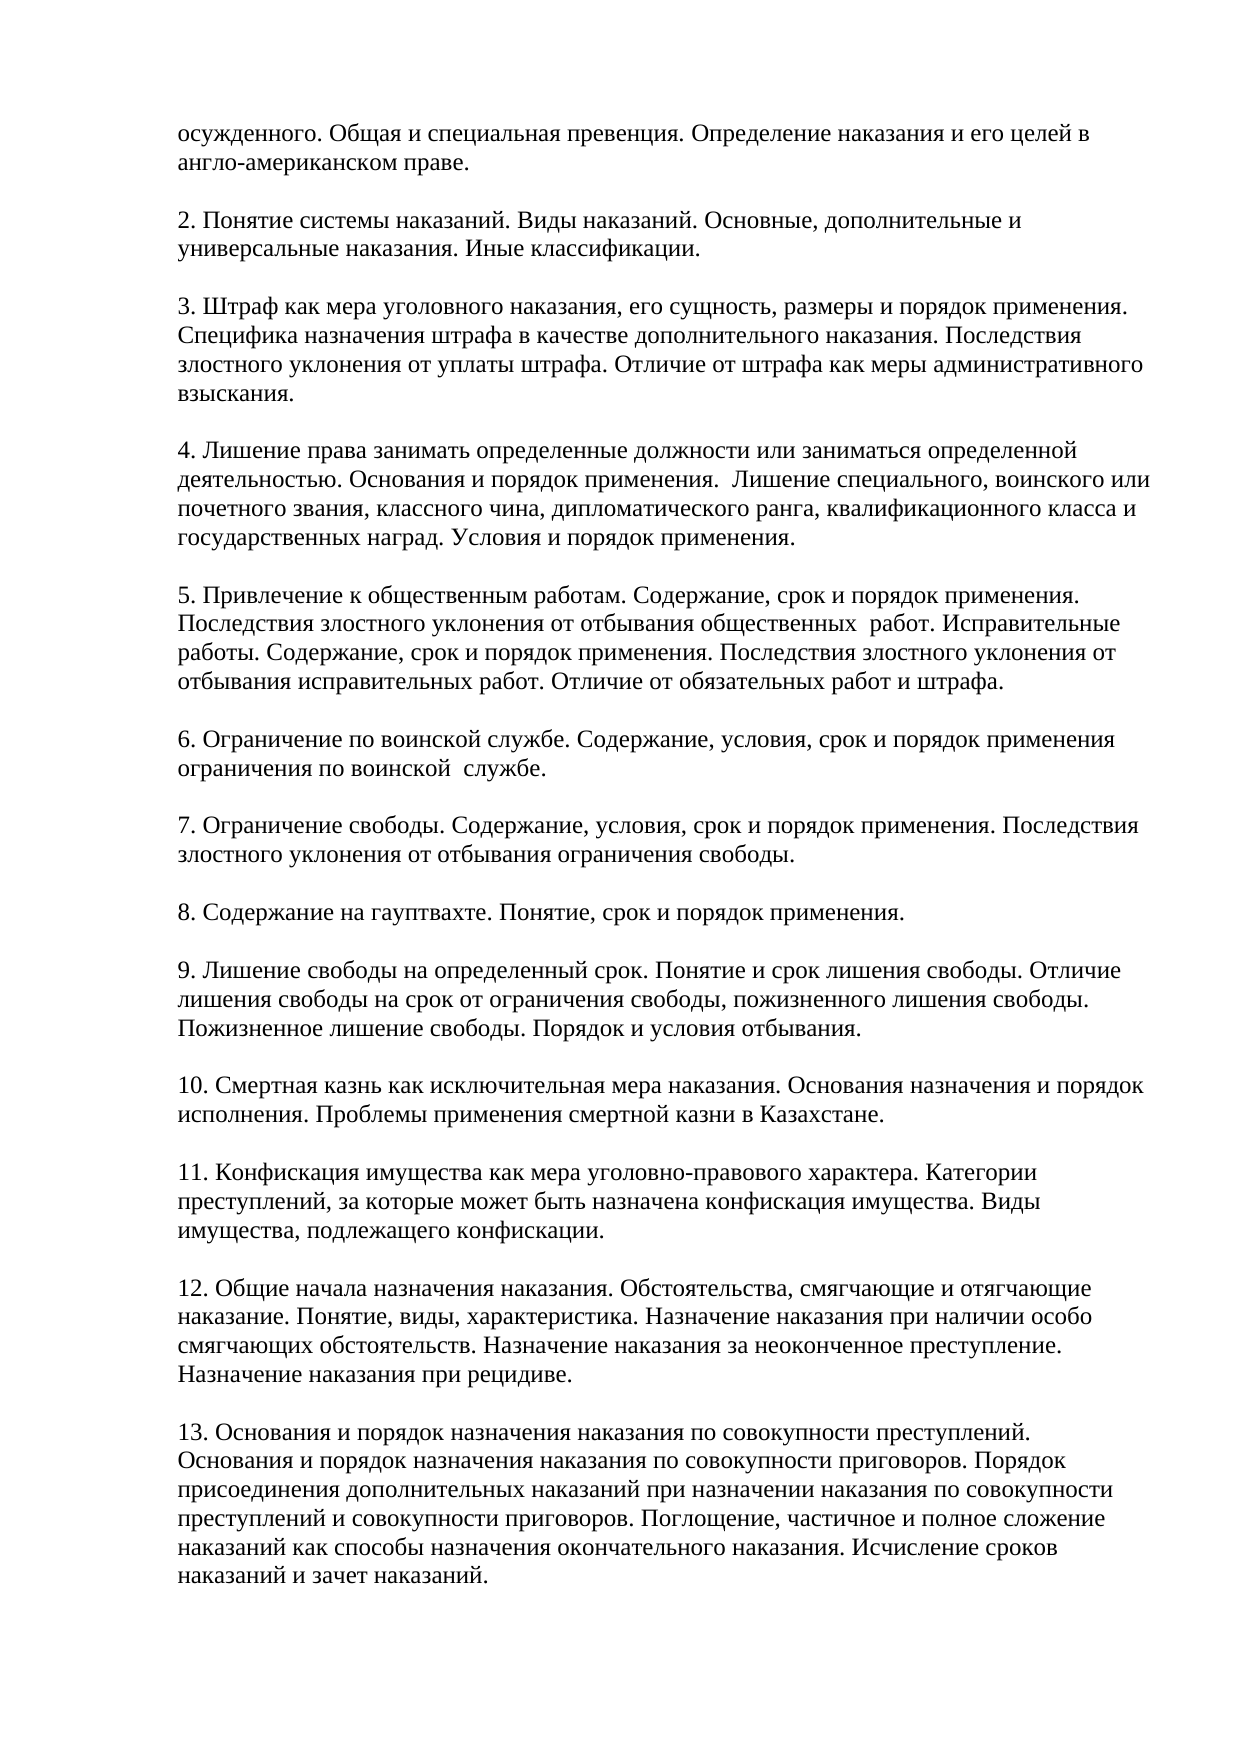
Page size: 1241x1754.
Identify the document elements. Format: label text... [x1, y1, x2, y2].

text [177, 118, 1152, 176]
text 12. Общие начала назначения наказания. Обстоятельства, смягчающие и отягчающие наказание. Понятие, виды, характеристика. Назначение наказания при наличии особо смягчающих обстоятельств. Назначение наказания за неоконченное преступление. Назначение наказания при рецидиве. [177, 1273, 1152, 1388]
text 5. Привлечение к общественным работам. Содержание, срок и порядок применения. Последствия злостного уклонения от отбывания общественных работ. Исправительные работы. Содержание, срок и порядок применения. Последствия злостного уклонения от отбывания исправительных работ. Отличие от обязательных работ и штрафа. [177, 580, 1152, 695]
text 10. Смертная казнь как исключительная мера наказания. Основания назначения и порядок исполнения. Проблемы применения смертной казни в Казахстане. [177, 1071, 1152, 1128]
text 9. Лишение свободы на определенный срок. Понятие и срок лишения свободы. Отличие лишения свободы на срок от ограничения свободы, пожизненного лишения свободы. Пожизненное лишение свободы. Порядок и условия отбывания. [177, 955, 1152, 1041]
text 2. Понятие системы наказаний. Виды наказаний. Основные, дополнительные и универсальные наказания. Иные классификации. [177, 205, 1152, 262]
text 8. Содержание на гауптвахте. Понятие, срок и порядок применения. [177, 897, 1152, 926]
text 7. Ограничение свободы. Содержание, условия, срок и порядок применения. Последствия злостного уклонения от отбывания ограничения свободы. [177, 811, 1152, 868]
text 6. Ограничение по воинской службе. Содержание, условия, срок и порядок применения ограничения по воинской службе. [177, 724, 1152, 781]
text 11. Конфискация имущества как мера уголовно-правового характера. Категории преступлений, за которые может быть назначена конфискация имущества. Виды имущества, подлежащего конфискации. [177, 1157, 1152, 1243]
text 4. Лишение права занимать определенные должности или заниматься определенной деятельностью. Основания и порядок применения. Лишение специального, воинского или почетного звания, классного чина, дипломатического ранга, квалификационного класса и государственных наград. Условия и порядок применения. [177, 436, 1152, 551]
text 3. Штраф как мера уголовного наказания, его сущность, размеры и порядок применения. Специфика назначения штрафа в качестве дополнительного наказания. Последствия злостного уклонения от уплаты штрафа. Отличие от штрафа как меры административного взыскания. [177, 291, 1152, 406]
text 13. Основания и порядок назначения наказания по совокупности преступлений. Основания и порядок назначения наказания по совокупности приговоров. Порядок присоединения дополнительных наказаний при назначении наказания по совокупности преступлений и совокупности приговоров. Поглощение, частичное и полное сложение наказаний как способы назначения окончательного наказания. Исчисление сроков наказаний и зачет наказаний. [177, 1417, 1152, 1589]
